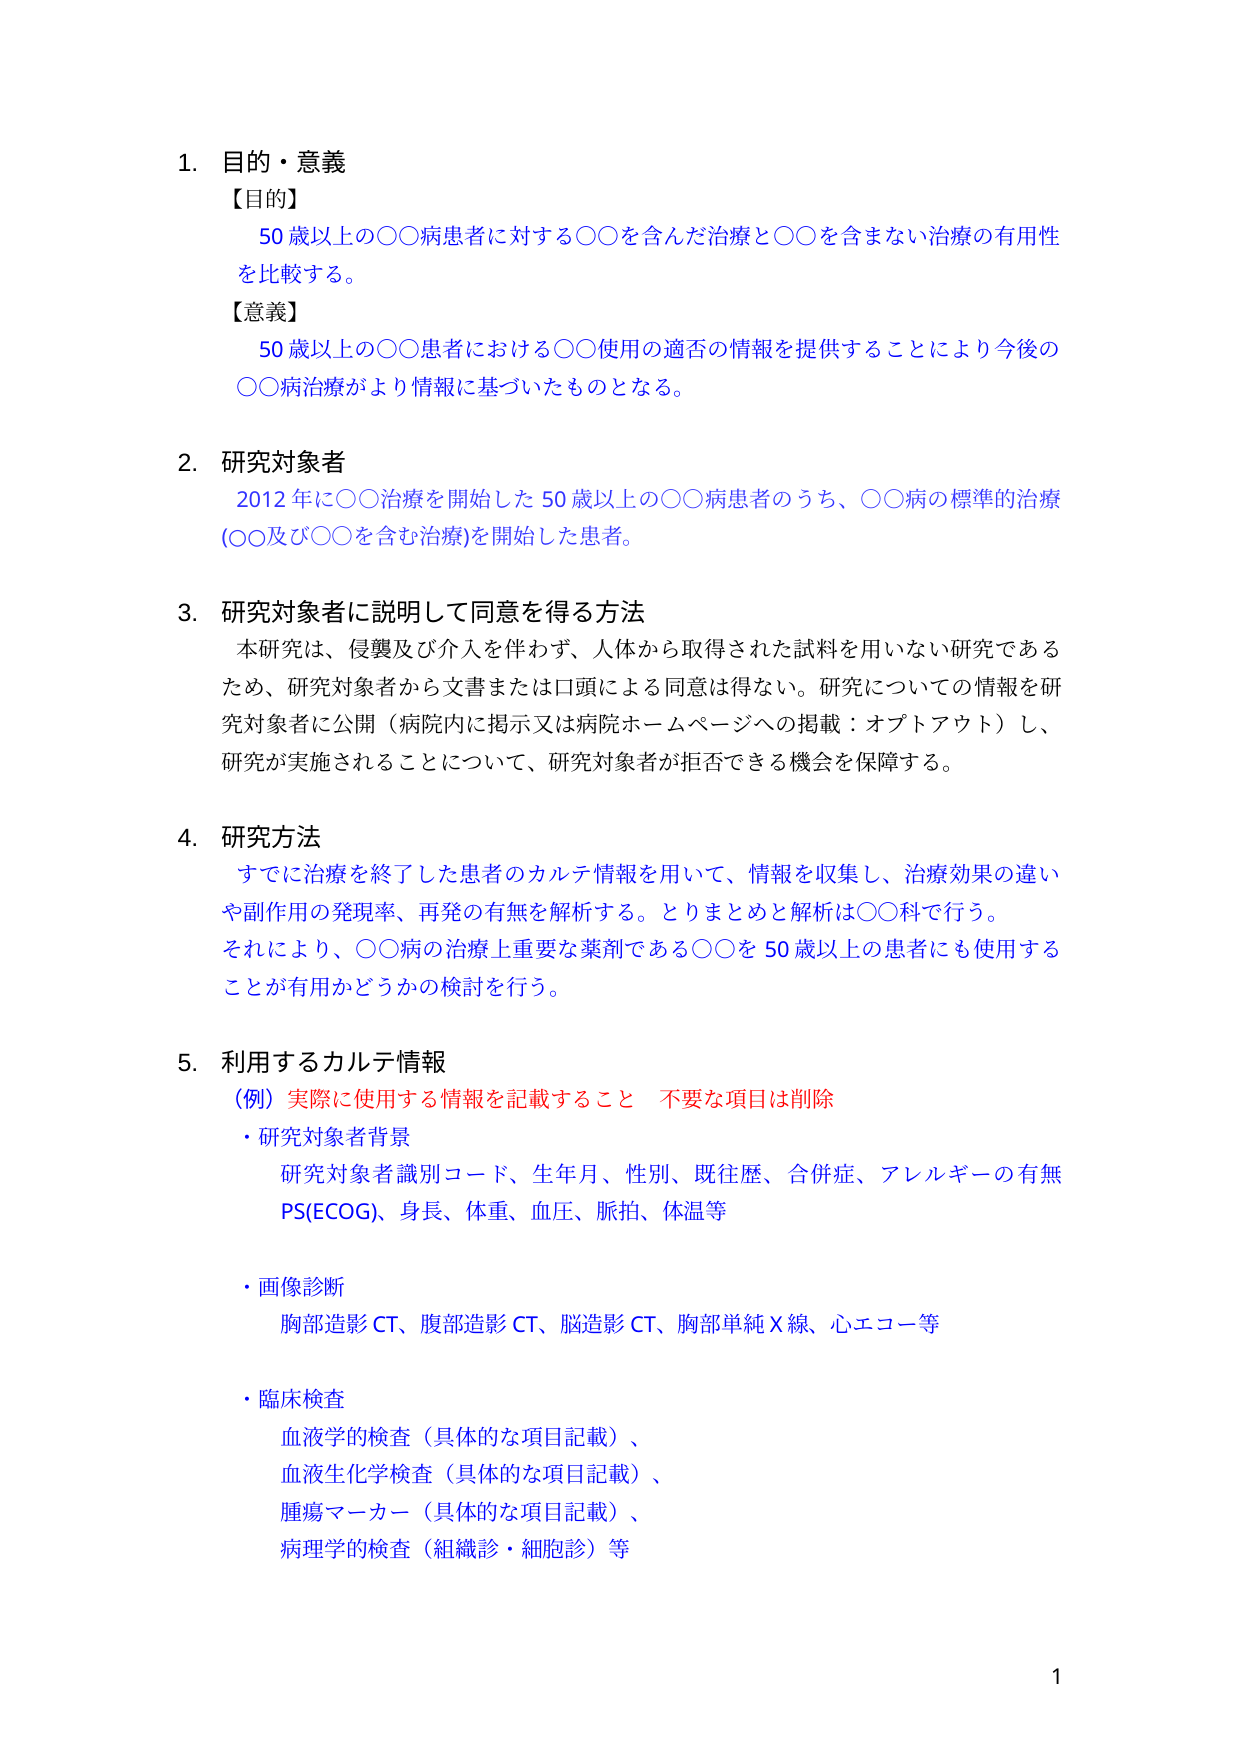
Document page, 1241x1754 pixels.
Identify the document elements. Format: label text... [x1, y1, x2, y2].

text 本研究は、侵襲及び介入を伴わず、人体から取得された試料を用いない研究であるため、研究対象者から文書または口頭による同意は得ない。研究についての情報を研究対象者に公開（病院内に掲示又は病院ホームページへの掲載：オプトアウト）し、研究が実施されることについて、研究対象者が拒否できる機会を保障する。 [221, 629, 1063, 779]
text 【意義】 [221, 292, 1063, 329]
subtitle 利用するカルテ情報 [177, 1042, 1063, 1079]
text 胸部造影CT、腹部造影CT、脳造影CT、胸部単純X線、心エコー等 [280, 1304, 1063, 1342]
text 病理学的検査（組織診・細胞診）等 [280, 1529, 1063, 1567]
text 【目的】 [221, 179, 1063, 217]
subtitle 研究方法 [177, 817, 1063, 854]
text （例）実際に使用する情報を記載すること 不要な項目は削除 [221, 1079, 1063, 1117]
text 2012年に○○治療を開始した50歳以上の○○病患者のうち、○○病の標準的治療 (○○及び○○を含む治療)を開始した患者。 [221, 479, 1063, 554]
text 血液学的検査（具体的な項目記載）、 [280, 1417, 1063, 1454]
text ・画像診断 [236, 1267, 1063, 1304]
subtitle 研究対象者に説明して同意を得る方法 [177, 592, 1063, 629]
text ・臨床検査 [236, 1379, 1063, 1417]
subtitle 研究対象者 [177, 442, 1063, 479]
text 50歳以上の○○病患者に対する○○を含んだ治療と○○を含まない治療の有用性を比較する。 [236, 217, 1063, 292]
subtitle 目的・意義 [177, 142, 1063, 179]
text すでに治療を終了した患者のカルテ情報を用いて、情報を収集し、治療効果の違いや副作用の発現率、再発の有無を解析する。とりまとめと解析は○○科で行う。 それにより、○○病の治療上重要な薬剤である○○を50歳以上の患者にも使用することが有用かどうかの検討を行う。 [221, 854, 1063, 1004]
text 血液生化学検査（具体的な項目記載）、 [280, 1454, 1063, 1492]
text 50歳以上の○○患者における○○使用の適否の情報を提供することにより今後の○○病治療がより情報に基づいたものとなる。 [236, 329, 1063, 404]
text ・研究対象者背景 [236, 1117, 1063, 1154]
text 腫瘍マーカー（具体的な項目記載）、 [280, 1492, 1063, 1529]
text 研究対象者識別コード、生年月、性別、既往歴、合併症、アレルギーの有無、PS(ECOG)、身長、体重、血圧、脈拍、体温等 [280, 1154, 1063, 1229]
